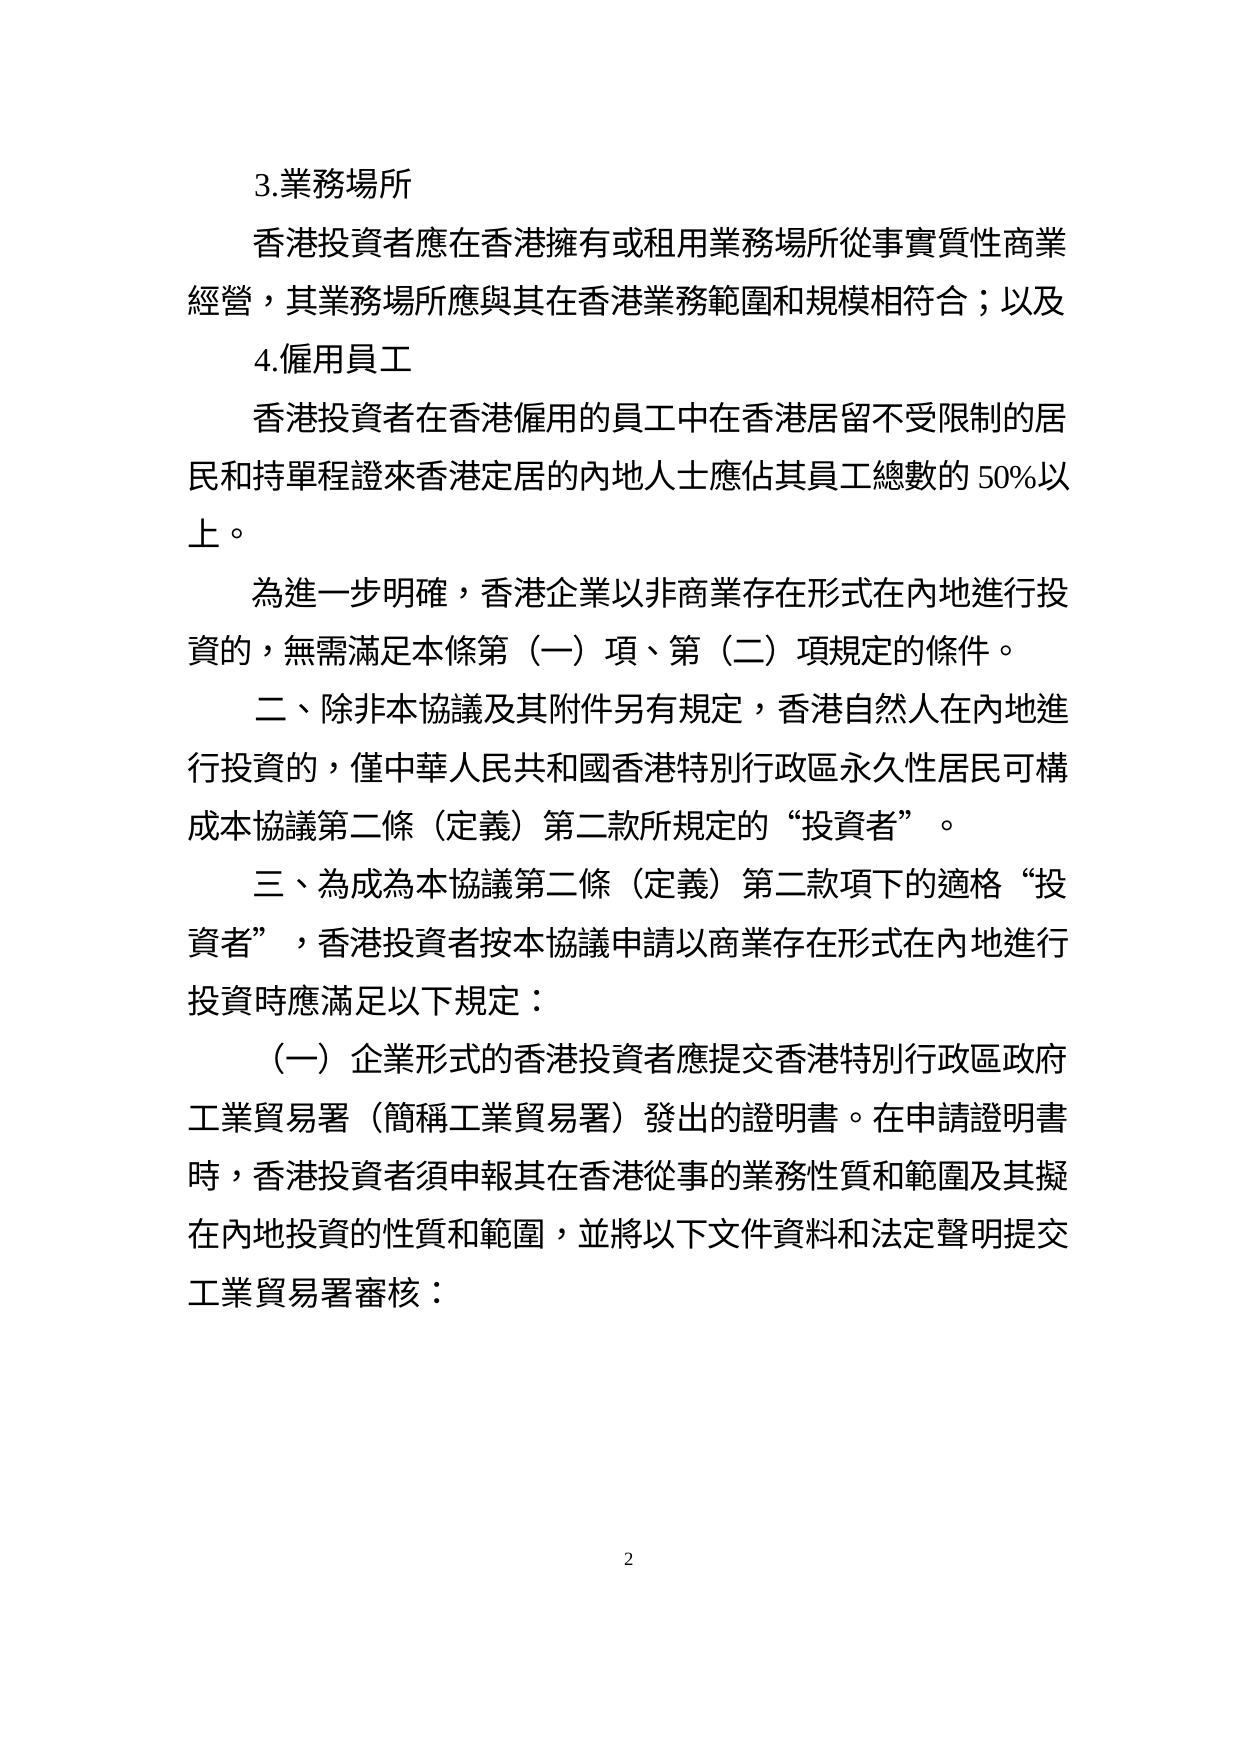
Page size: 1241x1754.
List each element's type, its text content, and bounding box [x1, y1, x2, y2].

text 為進一步明確，香港企業以非商業存在形式在內地進行投資的，無需滿足本條第（一）項、第（二）項規定的條件。 [187, 558, 1070, 675]
text 二、除非本協議及其附件另有規定，香港自然人在內地進行投資的，僅中華人民共和國香港特別行政區永久性居民可構成本協議第二條（定義）第二款所規定的“投資者”。 [187, 675, 1070, 850]
text 三、為成為本協議第二條（定義）第二款項下的適格“投資者”，香港投資者按本協議申請以商業存在形式在內地進行投資時應滿足以下規定： [187, 850, 1070, 1025]
text （一）企業形式的香港投資者應提交香港特別行政區政府工業貿易署（簡稱工業貿易署）發出的證明書。在申請證明書時，香港投資者須申報其在香港從事的業務性質和範圍及其擬在內地投資的性質和範圍，並將以下文件資料和法定聲明提交工業貿易署審核： [187, 1025, 1070, 1317]
text 3.業務場所 [187, 150, 1070, 208]
text 香港投資者在香港僱用的員工中在香港居留不受限制的居民和持單程證來香港定居的內地人士應佔其員工總數的50%以上。 [187, 383, 1070, 558]
text 香港投資者應在香港擁有或租用業務場所從事實質性商業經營，其業務場所應與其在香港業務範圍和規模相符合；以及 [187, 208, 1070, 325]
text 4.僱用員工 [187, 325, 1070, 383]
